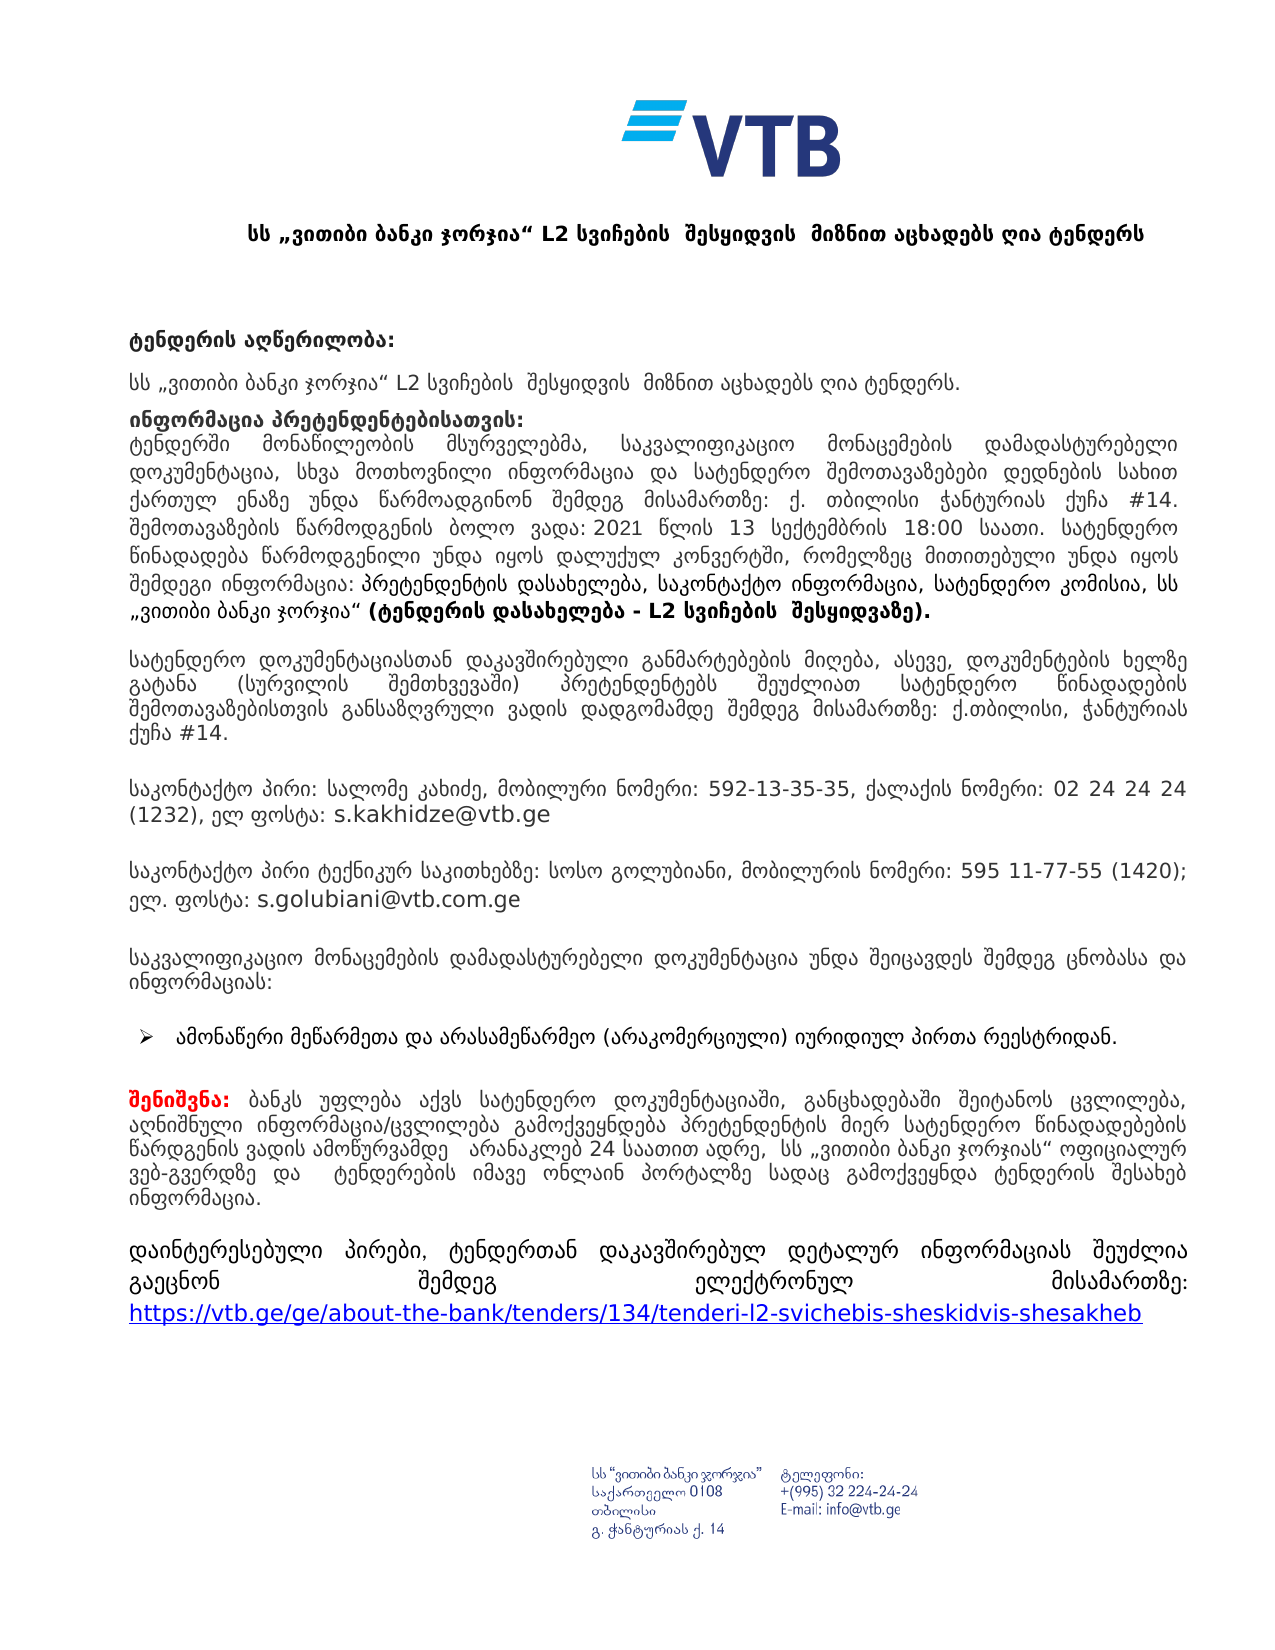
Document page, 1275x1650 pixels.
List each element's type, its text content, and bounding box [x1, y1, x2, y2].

text დაინტერესებული პირები, ტენდერთან დაკავშირებულ დეტალურ ინფორმაციას შეუძლია გაეცნონ შემდეგ ელექტრონულ მისამართზე: https://vtb.ge/ge/about-the-bank/tenders/134/tenderi-l2-svichebis-sheskidvis-shesakheb [129, 1234, 1188, 1328]
picture [25, 1447, 1275, 1575]
text ტენდერში მონაწილეობის მსურველებმა, საკვალიფიკაციო მონაცემების დამადასტურებელი დოკუმენტაცია, სხვა მოთხოვნილი ინფორმაცია და სატენდერო შემოთავაზებები დედნების სახით ქართულ ენაზე უნდა წარმოადგინონ შემდეგ მისამართზე: ქ. თბილისი ჭანტურიას ქუჩა #14. შემოთავაზების წარმოდგენის ბოლო ვადა: 2021 წლის 13 სექტემბრის 18:00 საათი. სატენდერო წინადადება წარმოდგენილი უნდა იყოს დალუქულ კონვერტში, რომელზეც მითითებული უნდა იყოს შემდეგი ინფორმაცია: პრეტენდენტის დასახელება, საკონტაქტო ინფორმაცია, სატენდერო კომისია, სს „ვითიბი ბანკი ჯორჯია“ (ტენდერის დასახელება - L2 სვიჩების შესყიდვაზე). [129, 432, 1179, 624]
picture [568, 75, 894, 191]
text საკონტაქტო პირი ტექნიკურ საკითხებზე: სოსო გოლუბიანი, მობილურის ნომერი: 595 11-77-55 (1420); ელ. ფოსტა: s.golubiani@vtb.com.ge [129, 859, 1188, 914]
list ამონაწერი მეწარმეთა და არასამეწარმეო (არაკომერციული) იურიდიულ პირთა რეესტრიდან. [138, 1025, 1188, 1049]
text სატენდერო დოკუმენტაციასთან დაკავშირებული განმარტებების მიღება, ასევე, დოკუმენტების ხელზე გატანა (სურვილის შემთხვევაში) პრეტენდენტებს შეუძლიათ სატენდერო წინადადების შემოთავაზებისთვის განსაზღვრული ვადის დადგომამდე შემდეგ მისამართზე: ქ.თბილისი, ჭანტურიას ქუჩა #14. [129, 648, 1188, 745]
text სს „ვითიბი ბანკი ჯორჯია“ L2 სვიჩების შესყიდვის მიზნით აცხადებს ღია ტენდერს. [129, 368, 1188, 396]
text სს „ვითიბი ბანკი ჯორჯია“ L2 სვიჩების შესყიდვის მიზნით აცხადებს ღია ტენდერს [129, 219, 1188, 248]
text ტენდერის აღწერილობა: [129, 328, 1188, 352]
text საკვალიფიკაციო მონაცემების დამადასტურებელი დოკუმენტაცია უნდა შეიცავდეს შემდეგ ცნობასა და ინფორმაციას: [129, 946, 1188, 994]
text ინფორმაცია პრეტენდენტებისათვის: [129, 408, 1188, 432]
text საკონტაქტო პირი: სალომე კახიძე, მობილური ნომერი: 592-13-35-35, ქალაქის ნომერი: 02 24 24 24 (1232), ელ ფოსტა: s.kakhidze@vtb.ge [129, 777, 1188, 827]
text შენიშვნა: ბანკს უფლება აქვს სატენდერო დოკუმენტაციაში, განცხადებაში შეიტანოს ცვლილება, აღნიშნული ინფორმაცია/ცვლილება გამოქვეყნდება პრეტენდენტის მიერ სატენდერო წინადადებების წარდგენის ვადის ამოწურვამდე არანაკლებ 24 საათით ადრე, სს „ვითიბი ბანკი ჯორჯიას“ ოფიციალურ ვებ-გვერდზე და ტენდერების იმავე ონლაინ პორტალზე სადაც გამოქვეყნდა ტენდერის შესახებ ინფორმაცია. [129, 1088, 1188, 1210]
